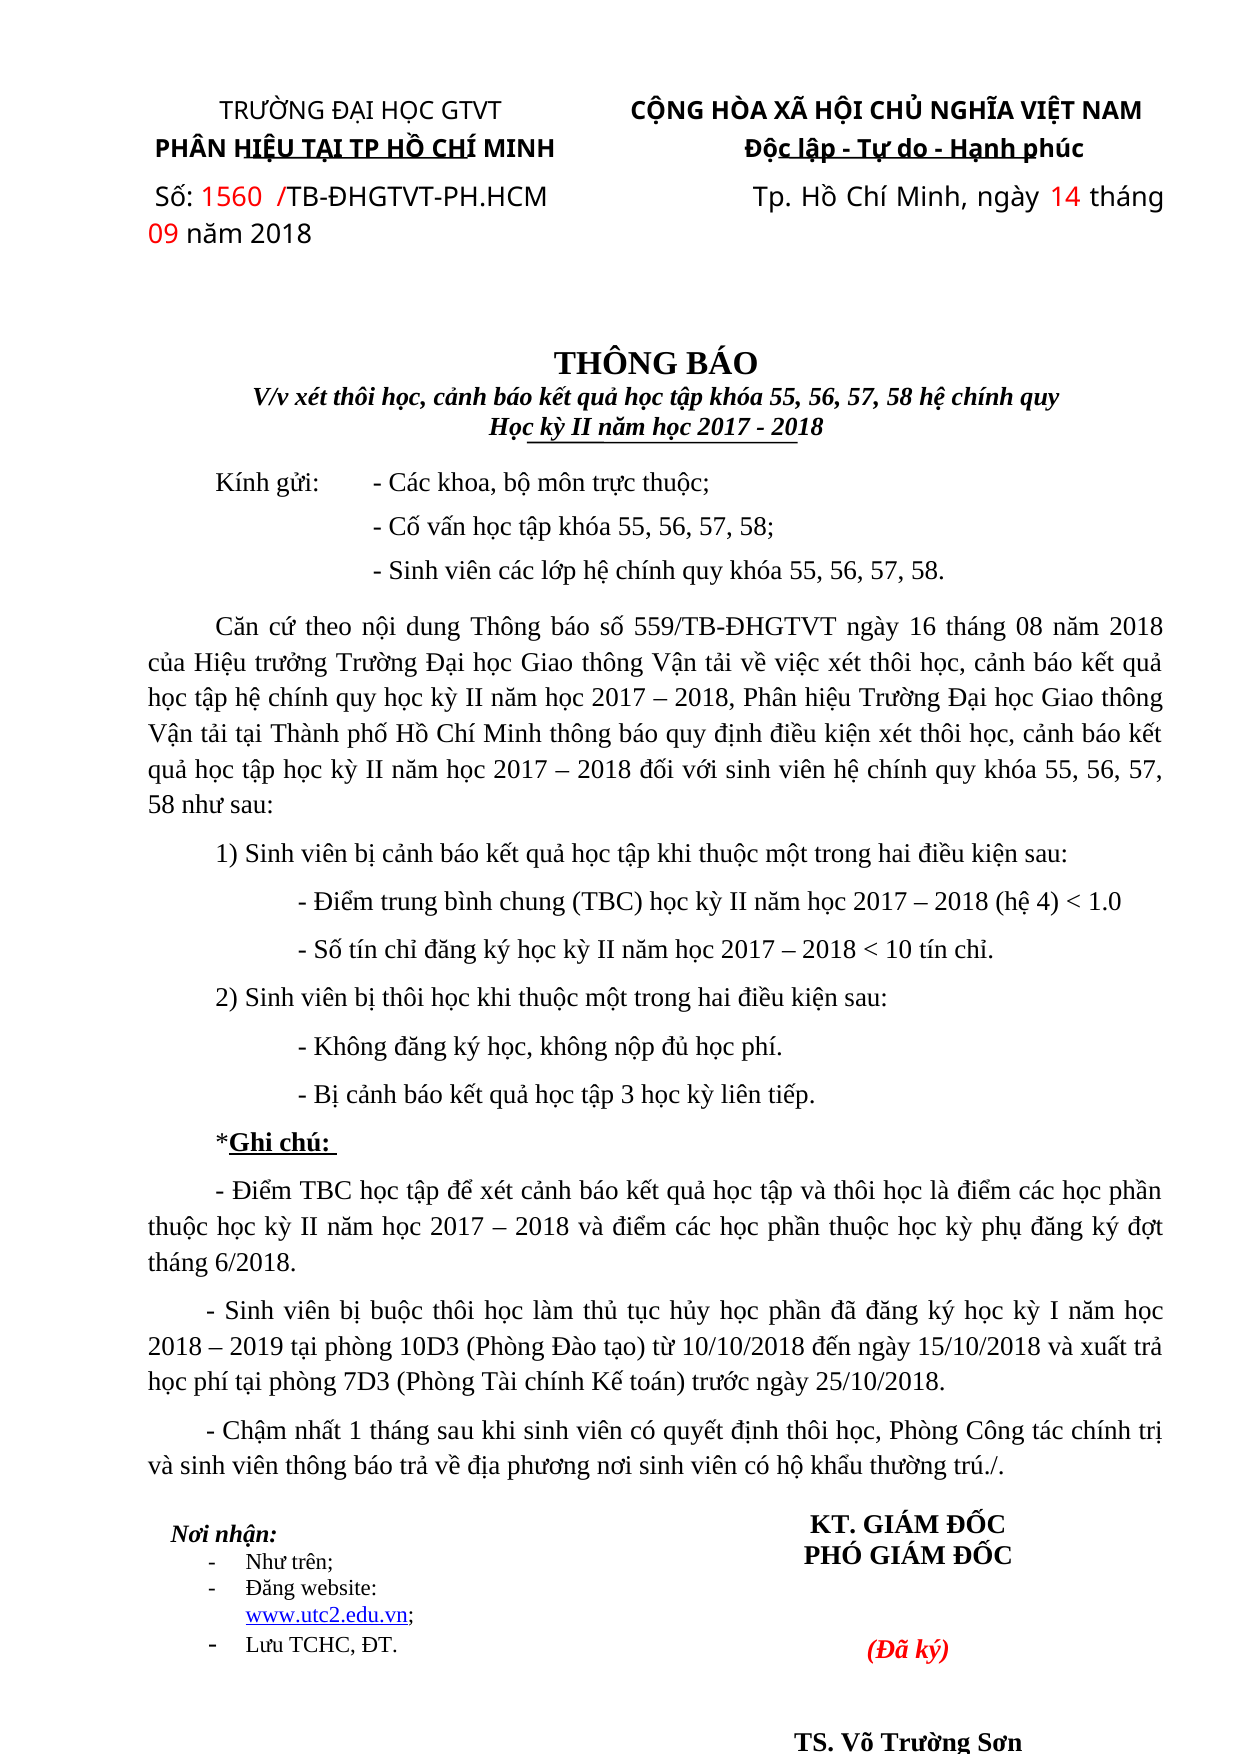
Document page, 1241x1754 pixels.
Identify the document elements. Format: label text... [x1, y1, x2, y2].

text - Chậm nhất 1 tháng sau khi sinh viên có quyết định thôi học, Phòng Công tác chính trị và sinh viên thông báo trả về địa phương nơi sinh viên có hộ khẩu thường trú./. [148, 1414, 1164, 1481]
text Số: 1560 /TB-ĐHGTVT-PH.HCM Tp. Hồ Chí Minh, ngày 14 tháng 09 năm 2018 [148, 178, 1164, 251]
text Kính gửi: - Các khoa, bộ môn trực thuộc; [148, 466, 1164, 498]
text *Ghi chú: [148, 1126, 1164, 1157]
text Học kỳ II năm học 2017 - 2018 [148, 411, 1164, 441]
text 2) Sinh viên bị thôi học khi thuộc một trong hai điều kiện sau: [148, 981, 1164, 1013]
text TRƯỜNG ĐẠI HỌC GTVT CỘNG HÒA XÃ HỘI CHỦ NGHĨA VIỆT [148, 93, 1164, 127]
text V/v xét thôi học, cảnh báo kết quả học tập khóa 55, 56, 57, 58 hệ chính quy [148, 381, 1164, 411]
text Căn cứ theo nội dung Thông báo số 559/TB-ĐHGTVT ngày 16 tháng 08 năm 2018 của Hiệu trưởng Trường Đại học Giao thông Vận tải về việc xét thôi học, cảnh báo kết quả học tập hệ chính quy học kỳ II năm học 2017 – 2018, Phân hiệu Trường Đại học Giao thông Vận tải tại Thành phố Hồ Chí Minh thông báo quy định điều kiện xét thôi học, cảnh báo kết quả học tập học kỳ II năm học 2017 – 2018 đối với sinh viên hệ chính quy khóa 55, 56, 57, 58 như sau: [148, 610, 1164, 820]
text - Số tín chỉ đăng ký học kỳ II năm học 2017 – 2018 < 10 tín chỉ. [148, 933, 1164, 964]
text - Sinh viên bị buộc thôi học làm thủ tục hủy học phần đã đăng ký học kỳ I năm học 2018 – 2019 tại phòng 10D3 (Phòng Đào tạo) từ 10/10/2018 đến ngày 15/10/2018 và xuất trả học phí tại phòng 7D3 (Phòng Tài chính Kế toán) trước ngày 25/10/2018. [148, 1294, 1164, 1397]
text THÔNG BÁO [148, 343, 1164, 381]
text - Không đăng ký học, không nộp đủ học phí. [223, 1030, 1164, 1061]
text - Điểm trung bình chung (TBC) học kỳ II năm học 2017 – 2018 (hệ 4) < 1.0 [148, 885, 1164, 916]
text - Bị cảnh báo kết quả học tập 3 học kỳ liên tiếp. [223, 1078, 1164, 1109]
text PHÂN HIỆU TẠI TP HỒ CHÍ MINH Độc lập - Tự do - Hạnh phúc [148, 131, 1164, 165]
text 1) Sinh viên bị cảnh báo kết quả học tập khi thuộc một trong hai điều kiện sau: [148, 837, 1164, 868]
text - Cố vấn học tập khóa 55, 56, 57, 58; [298, 510, 1164, 541]
text - Điểm TBC học tập để xét cảnh báo kết quả học tập và thôi học là điểm các học phần thuộc học kỳ II năm học 2017 – 2018 và điểm các học phần thuộc học kỳ phụ đăng ký đợt tháng 6/2018. [148, 1174, 1164, 1277]
text - Sinh viên các lớp hệ chính quy khóa 55, 56, 57, 58. [298, 554, 1164, 585]
